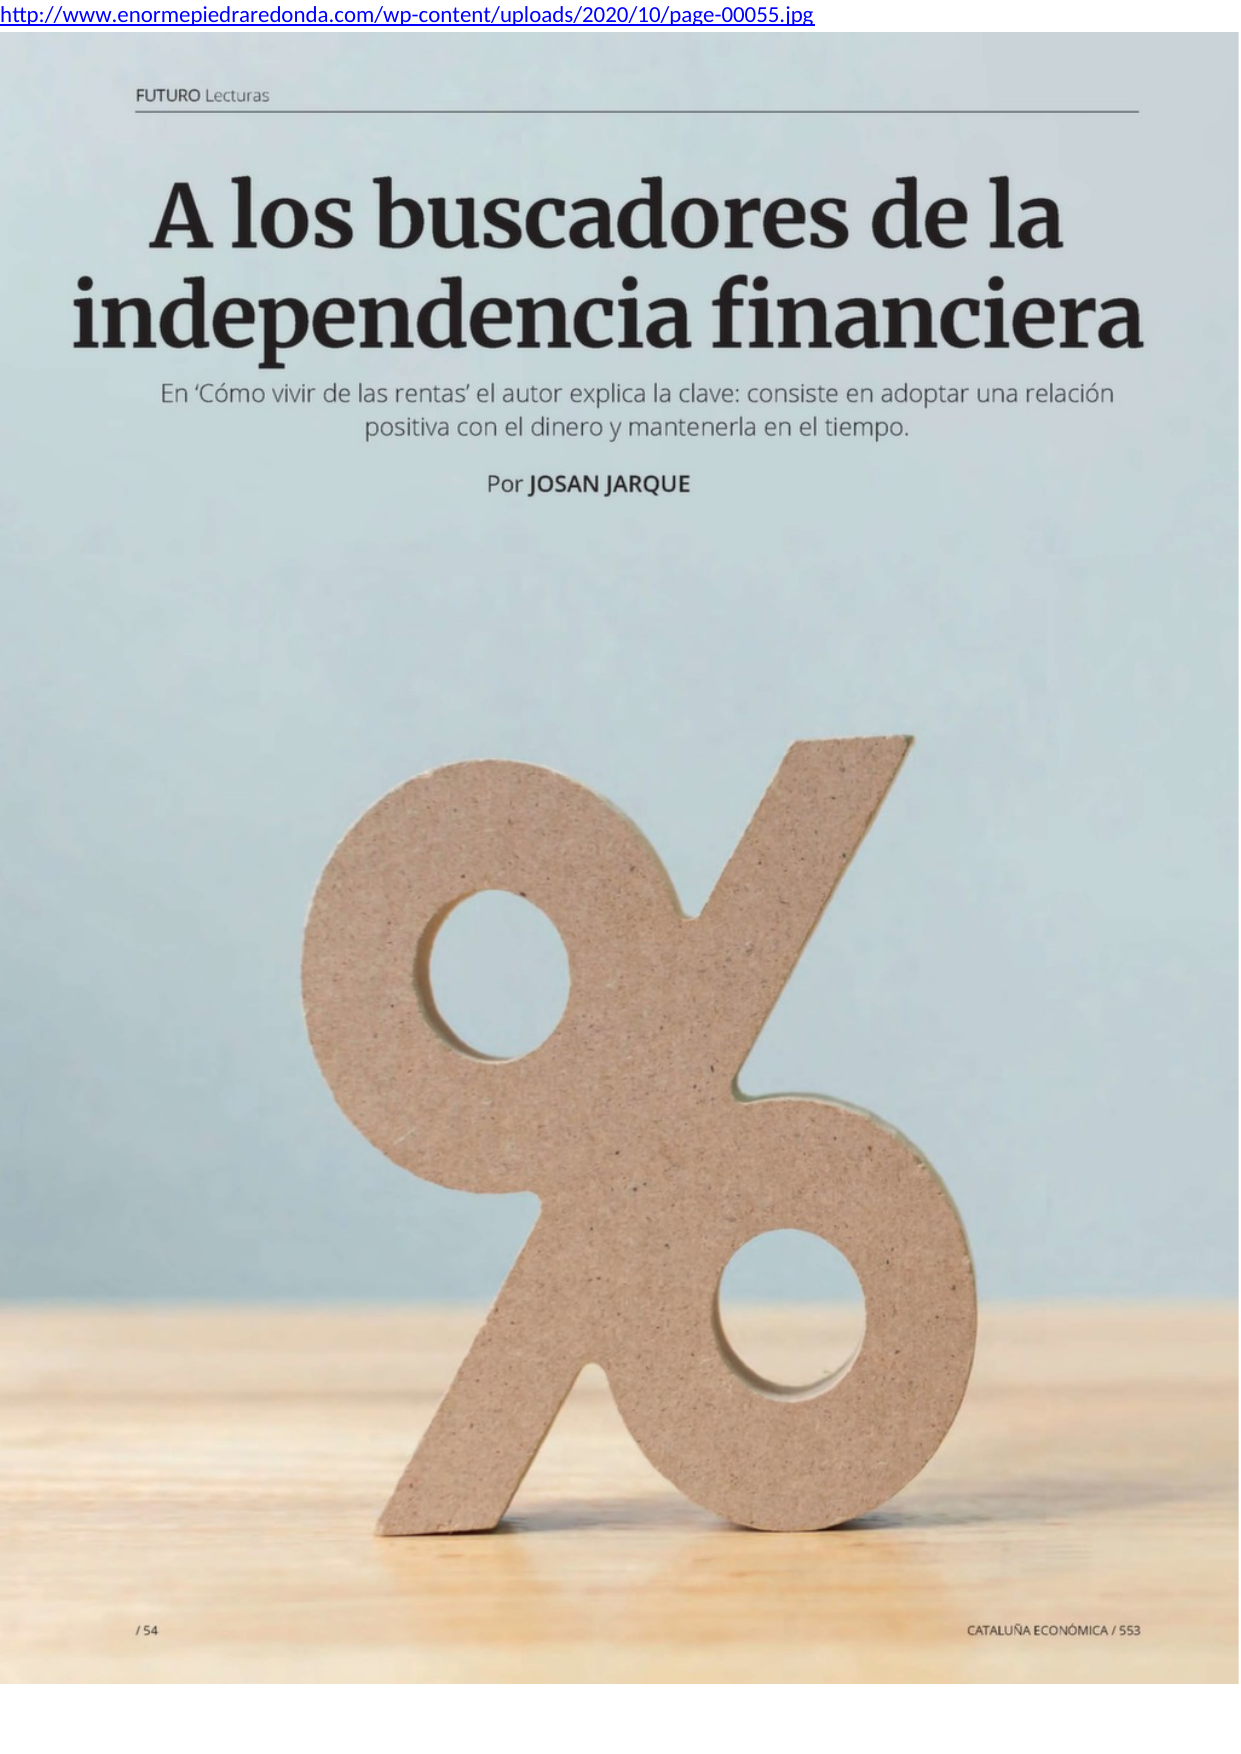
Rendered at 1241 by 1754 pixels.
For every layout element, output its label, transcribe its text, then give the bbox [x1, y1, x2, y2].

picture [0, 32, 1239, 1684]
